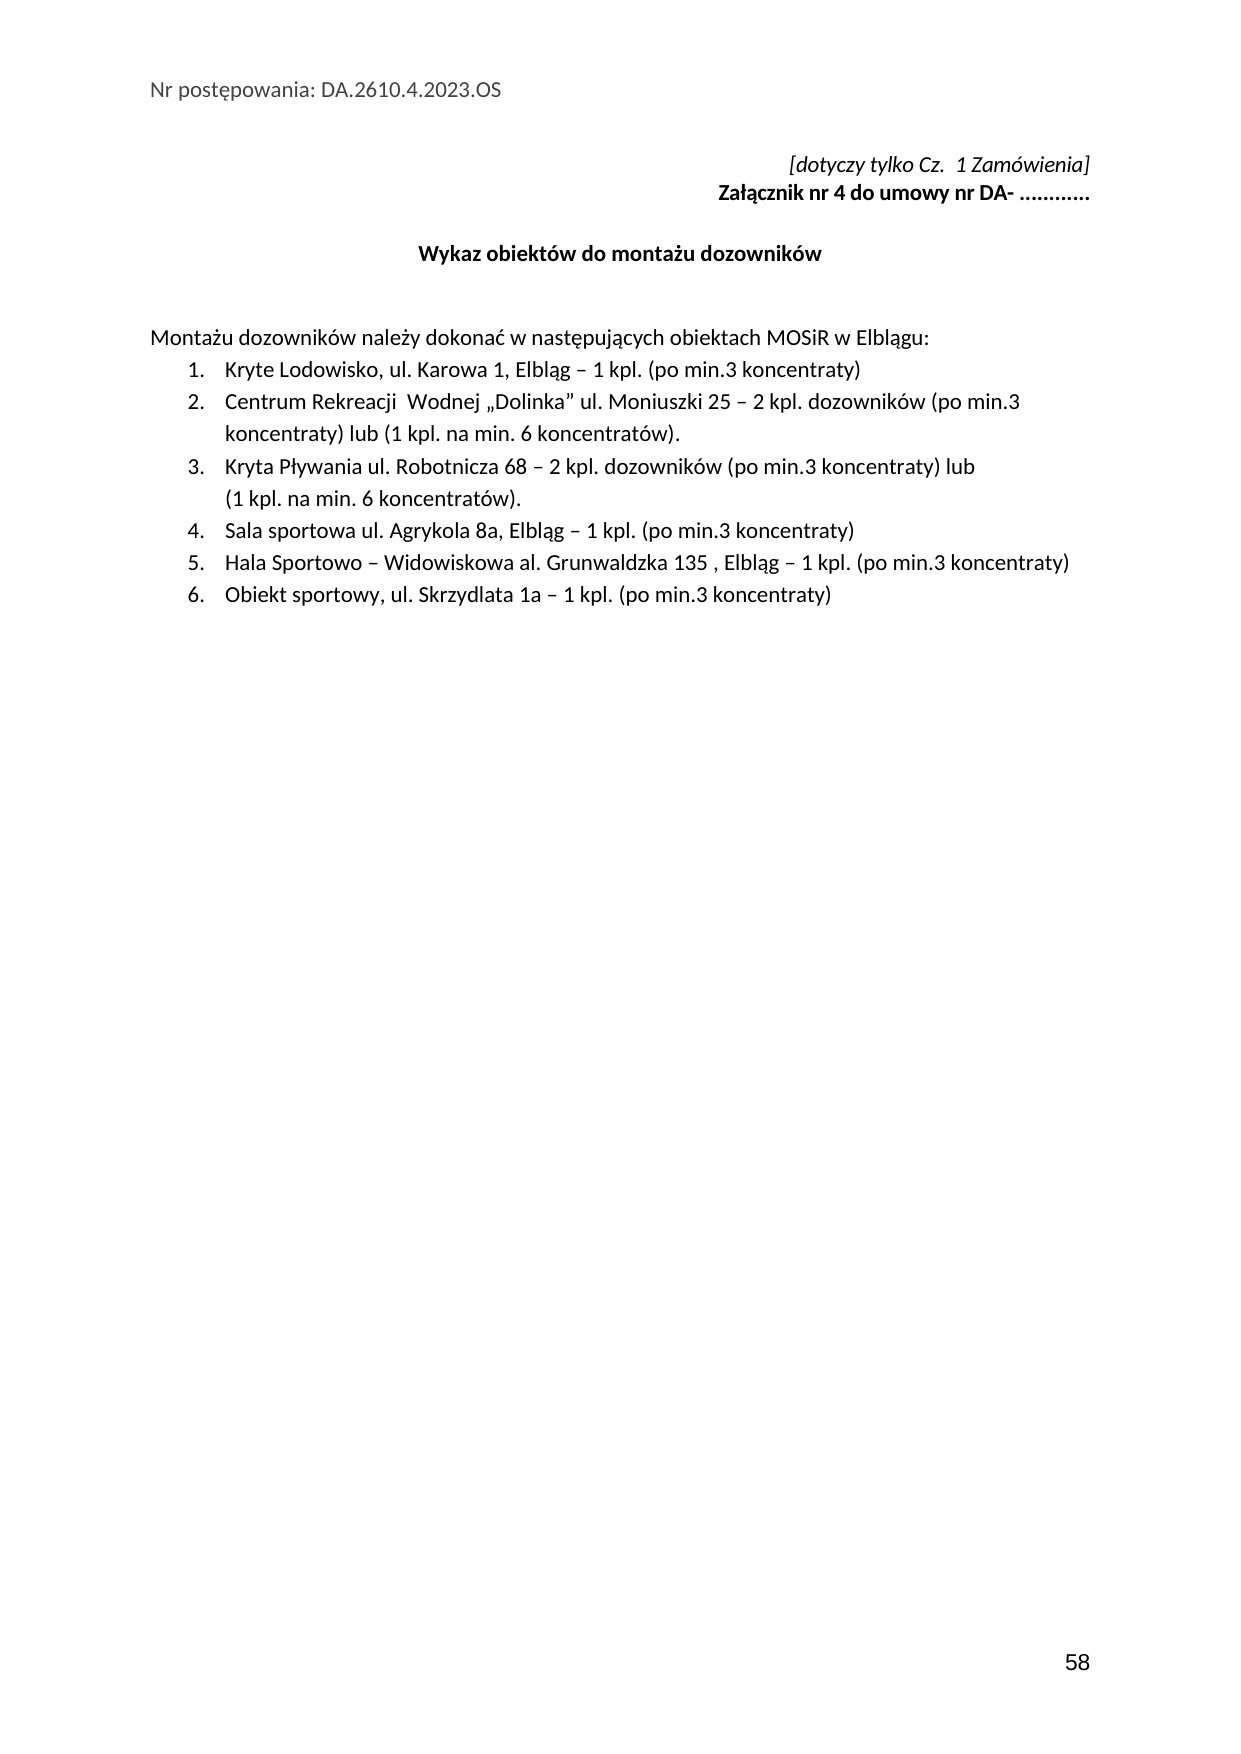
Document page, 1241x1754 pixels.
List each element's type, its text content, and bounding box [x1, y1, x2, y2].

text Załącznik nr 4 do umowy nr DA- ............ [150, 178, 1090, 206]
list Kryte Lodowisko, ul. Karowa 1, Elbląg – 1 kpl. (po min.3 koncentraty) [187, 355, 1090, 383]
list Centrum Rekreacji Wodnej „Dolinka” ul. Moniuszki 25 – 2 kpl. dozowników (po min.3 koncentraty) lub (1 kpl. na min. 6 koncentratów). [187, 387, 1090, 448]
text Montażu dozowników należy dokonać w następujących obiektach MOSiR w Elblągu: [150, 323, 1090, 351]
list Sala sportowa ul. Agrykola 8a, Elbląg – 1 kpl. (po min.3 koncentraty) [187, 516, 1090, 544]
list Obiekt sportowy, ul. Skrzydlata 1a – 1 kpl. (po min.3 koncentraty) [187, 581, 1090, 608]
text Wykaz obiektów do montażu dozowników [150, 239, 1090, 267]
list Kryta Pływania ul. Robotnicza 68 – 2 kpl. dozowników (po min.3 koncentraty) lub (1 kpl. na min. 6 koncentratów). [187, 452, 1090, 512]
text [dotyczy tylko Cz. 1 Zamówienia] [150, 150, 1090, 178]
list Hala Sportowo – Widowiskowa al. Grunwaldzka 135 , Elbląg – 1 kpl. (po min.3 koncentraty) [187, 548, 1090, 576]
